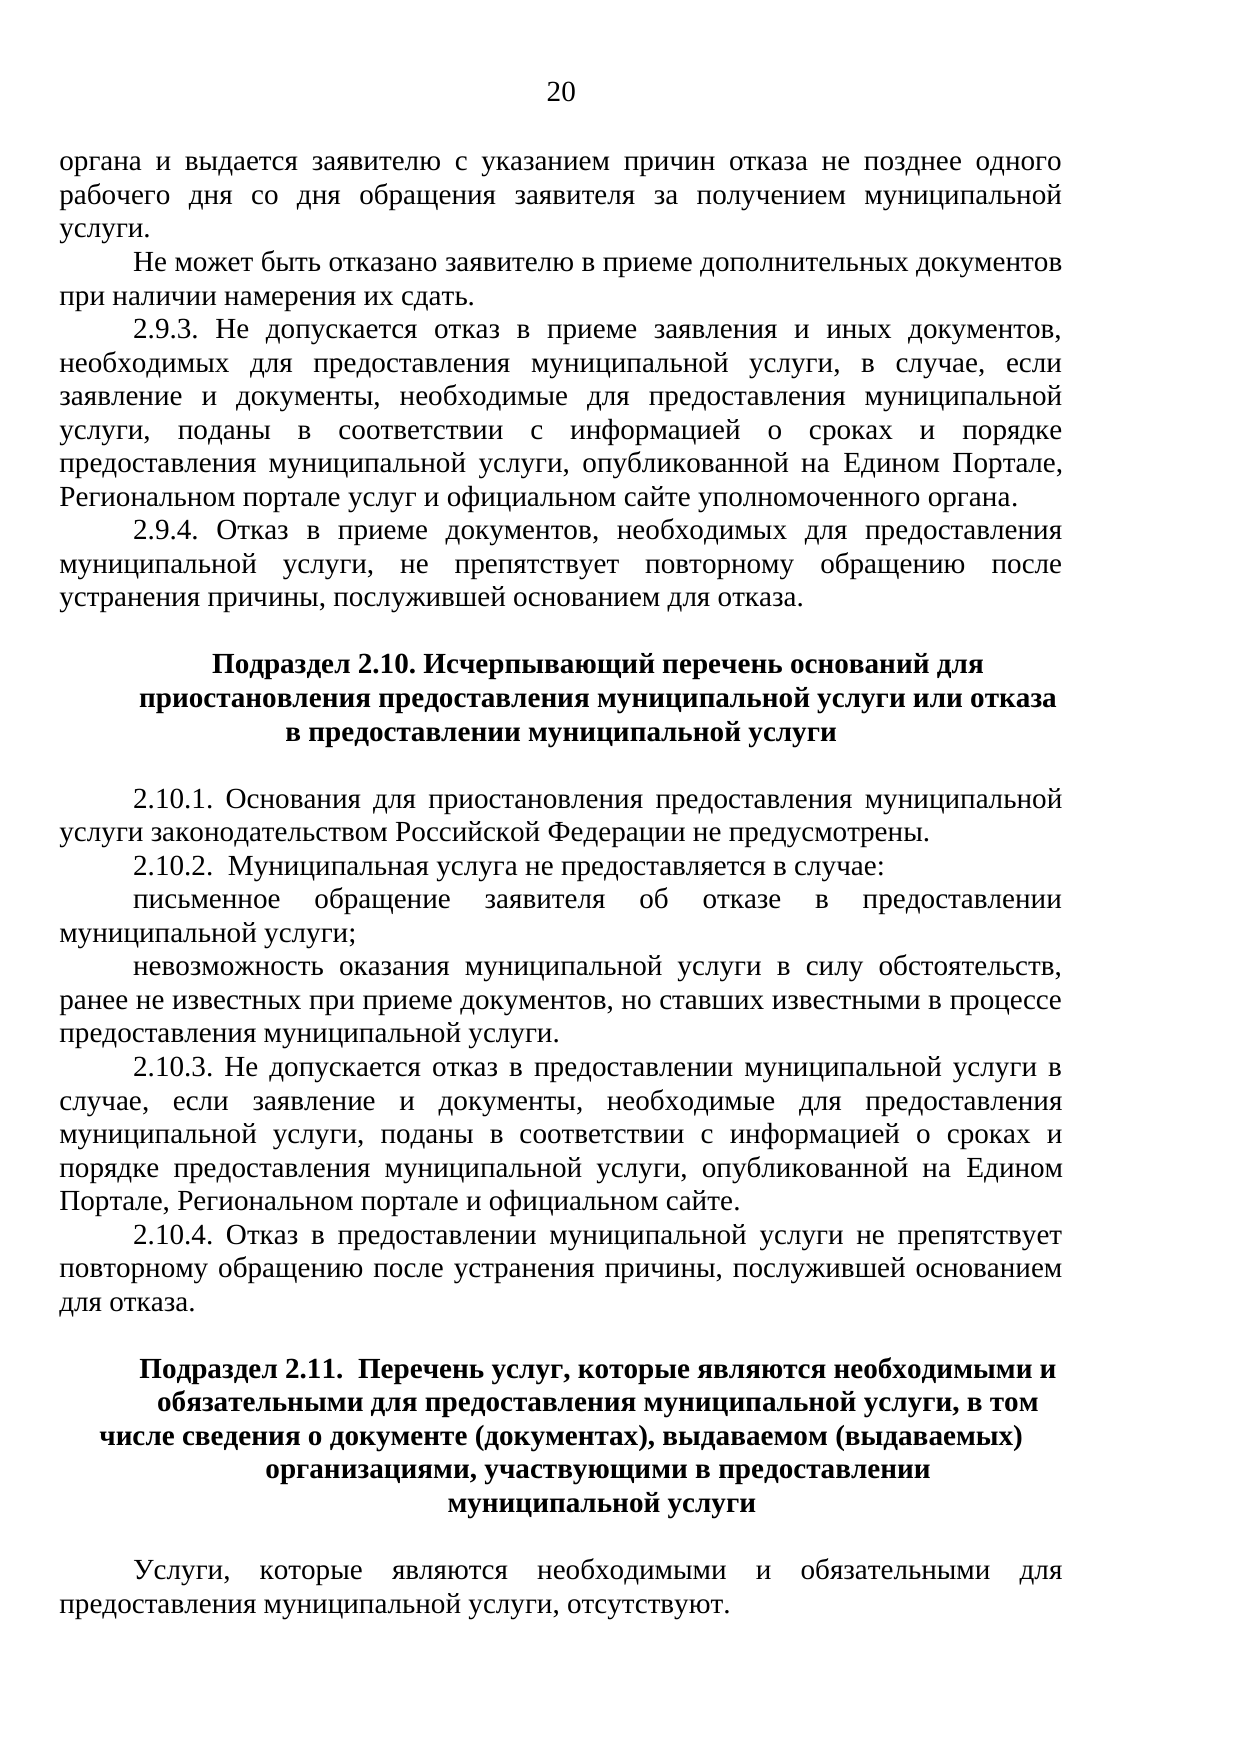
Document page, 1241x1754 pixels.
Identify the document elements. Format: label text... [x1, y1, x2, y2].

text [59, 143, 1063, 244]
text письменное обращение заявителя об отказе в предоставлении муниципальной услуги; [59, 881, 1063, 948]
text Подраздел 2.11. Перечень услуг, которые являются необходимыми и [59, 1351, 1063, 1384]
text Услуги, которые являются необходимыми и обязательными для предоставления муниципальной услуги, отсутствуют. [59, 1552, 1063, 1619]
text 2.10.2. Муниципальная услуга не предоставляется в случае: [59, 848, 1063, 881]
text Подраздел 2.10. Исчерпывающий перечень оснований для [59, 647, 1063, 680]
text 2.10.4. Отказ в предоставлении муниципальной услуги не препятствует повторному обращению после устранения причины, послужившей основанием для отказа. [59, 1217, 1063, 1317]
text приостановления предоставления муниципальной услуги или отказа в предоставлении муниципальной услуги [59, 680, 1063, 747]
text обязательными для предоставления муниципальной услуги, в том числе сведения о документе (документах), выдаваемом (выдаваемых) [59, 1384, 1063, 1452]
text Не может быть отказано заявителю в приеме дополнительных документов при наличии намерения их сдать. [59, 244, 1063, 311]
text невозможность оказания муниципальной услуги в силу обстоятельств, ранее не известных при приеме документов, но ставших известными в процессе предоставления муниципальной услуги. [59, 948, 1063, 1049]
text организациями, участвующими в предоставлении [59, 1452, 1063, 1485]
text 2.10.1. Основания для приостановления предоставления муниципальной услуги законодательством Российской Федерации не предусмотрены. [59, 781, 1063, 848]
text 2.9.3. Не допускается отказ в приеме заявления и иных документов, необходимых для предоставления муниципальной услуги, в случае, если заявление и документы, необходимые для предоставления муниципальной услуги, поданы в соответствии с информацией о сроках и порядке предоставления муниципальной услуги, опубликованной на Едином Портале, Региональном портале услуг и официальном сайте уполномоченного органа. [59, 311, 1063, 512]
text 2.10.3. Не допускается отказ в предоставлении муниципальной услуги в случае, если заявление и документы, необходимые для предоставления муниципальной услуги, поданы в соответствии с информацией о сроках и порядке предоставления муниципальной услуги, опубликованной на Едином Портале, Региональном портале и официальном сайте. [59, 1049, 1063, 1217]
text 2.9.4. Отказ в приеме документов, необходимых для предоставления муниципальной услуги, не препятствует повторному обращению после устранения причины, послужившей основанием для отказа. [59, 512, 1063, 613]
text муниципальной услуги [59, 1485, 1063, 1519]
